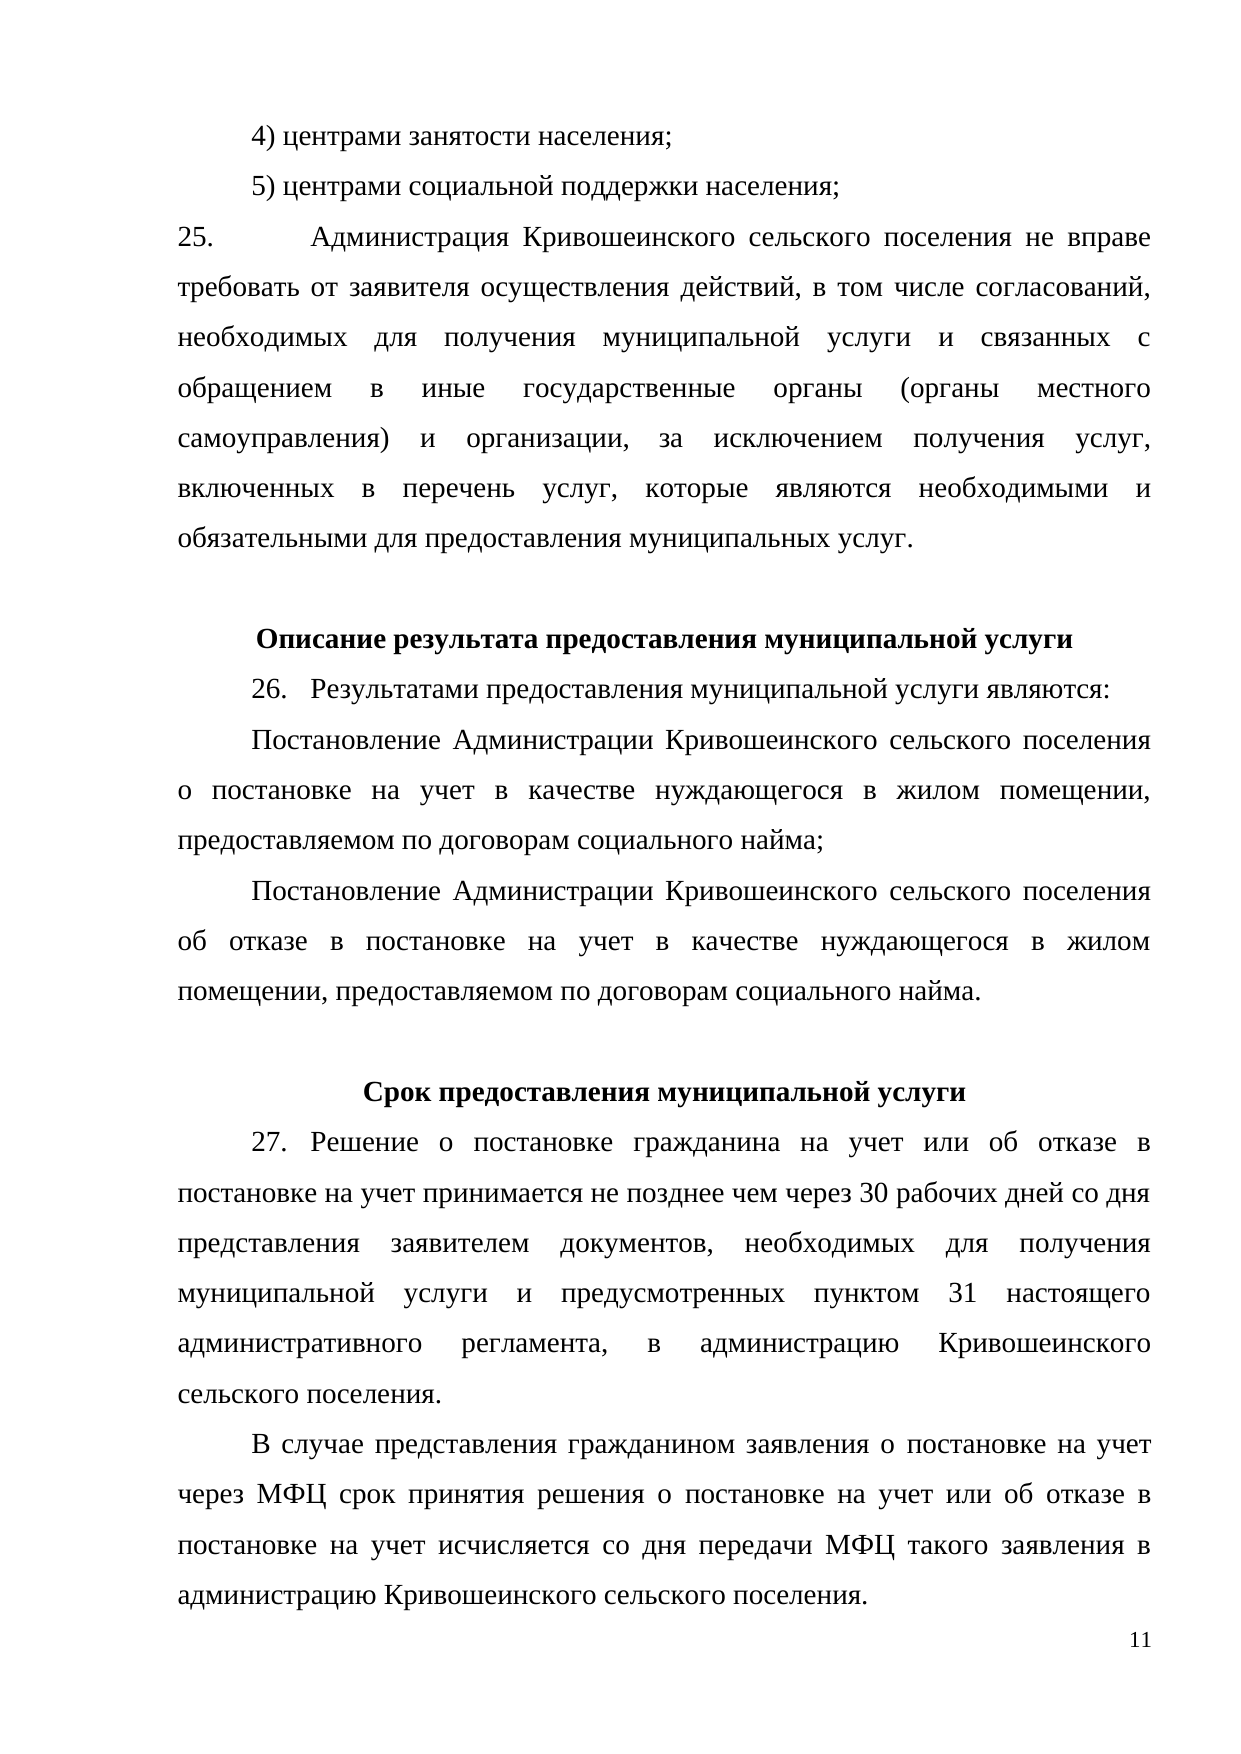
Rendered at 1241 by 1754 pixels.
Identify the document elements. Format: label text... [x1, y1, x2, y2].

list 4) центрами занятости населения; [177, 118, 1152, 152]
text Описание результата предоставления муниципальной услуги [177, 621, 1152, 655]
text В случае представления гражданином заявления о постановке на учет через МФЦ срок принятия решения о постановке на учет или об отказе в постановке на учет исчисляется со дня передачи МФЦ такого заявления в администрацию Кривошеинского сельского поселения. [177, 1426, 1152, 1611]
list Результатами предоставления муниципальной услуги являются: [177, 672, 1152, 705]
list Решение о постановке гражданина на учет или об отказе в постановке на учет принимается не позднее чем через 30 рабочих дней со дня представления заявителем документов, необходимых для получения муниципальной услуги и предусмотренных пунктом 31 настоящего административного регламента, в администрацию Кривошеинского сельского поселения. [177, 1124, 1152, 1409]
list Постановление Администрации Кривошеинского сельского поселения об отказе в постановке на учет в качестве нуждающегося в жилом помещении, предоставляемом по договорам социального найма. [177, 873, 1152, 1007]
list Администрация Кривошеинского сельского поселения не вправе требовать от заявителя осуществления действий, в том числе согласований, необходимых для получения муниципальной услуги и связанных с обращением в иные государственные органы (органы местного самоуправления) и организации, за исключением получения услуг, включенных в перечень услуг, которые являются необходимыми и обязательными для предоставления муниципальных услуг. [177, 219, 1152, 554]
list 5) центрами социальной поддержки населения; [177, 168, 1152, 202]
text Срок предоставления муниципальной услуги [177, 1074, 1152, 1108]
list Постановление Администрации Кривошеинского сельского поселения о постановке на учет в качестве нуждающегося в жилом помещении, предоставляемом по договорам социального найма; [177, 722, 1152, 856]
